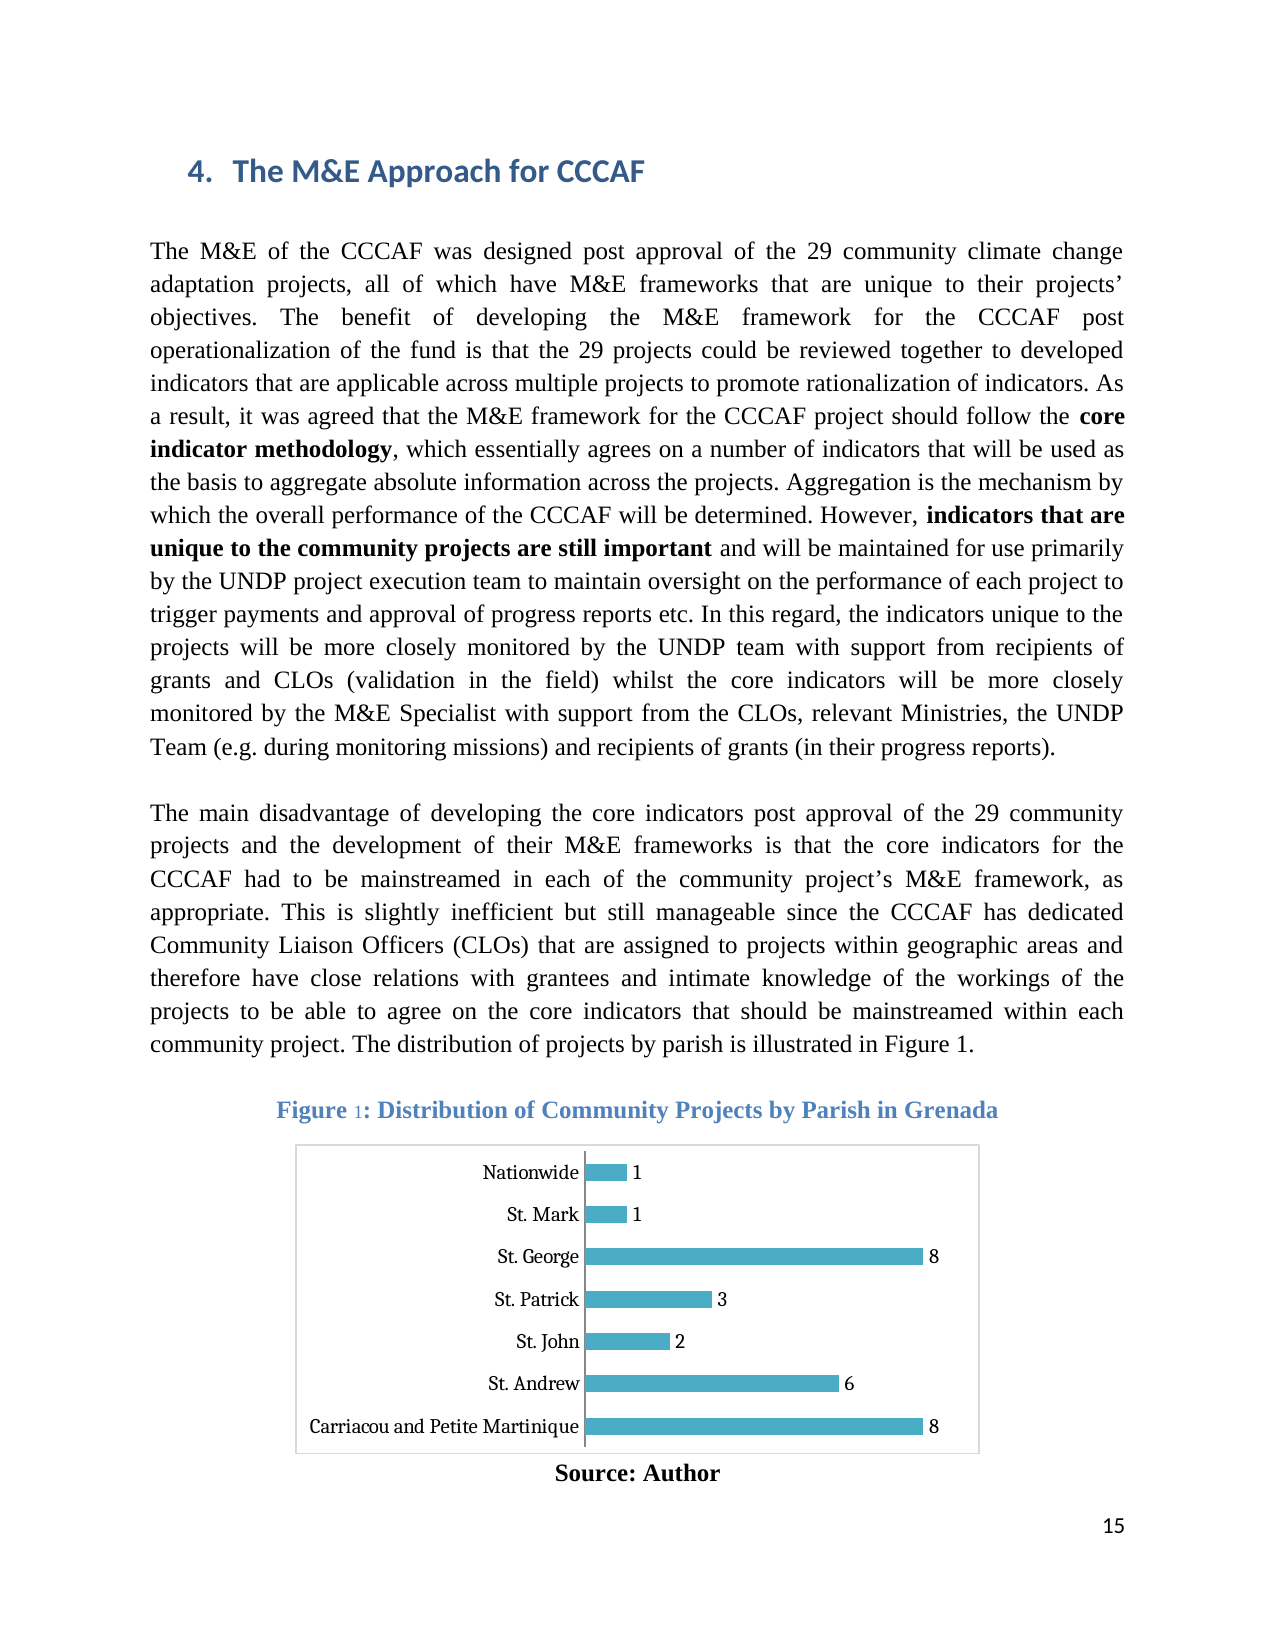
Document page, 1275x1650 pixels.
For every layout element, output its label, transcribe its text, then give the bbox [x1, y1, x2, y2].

text Source: Author [150, 1458, 1125, 1487]
text The M&E of the CCCAF was designed post approval of the 29 community climate change adaptation projects, all of which have M&E frameworks that are unique to their projects’ objectives. The benefit of developing the M&E framework for the CCCAF post operationalization of the fund is that the 29 projects could be reviewed together to developed indicators that are applicable across multiple projects to promote rationalization of indicators. As a result, it was agreed that the M&E framework for the CCCAF project should follow the core indicator methodology, which essentially agrees on a number of indicators that will be used as the basis to aggregate absolute information across the projects. Aggregation is the mechanism by which the overall performance of the CCCAF will be determined. However, indicators that are unique to the community projects are still important and will be maintained for use primarily by the UNDP project execution team to maintain oversight on the performance of each project to trigger payments and approval of progress reports etc. In this regard, the indicators unique to the projects will be more closely monitored by the UNDP team with support from recipients of grants and CLOs (validation in the field) whilst the core indicators will be more closely monitored by the M&E Specialist with support from the CLOs, relevant Ministries, the UNDP Team (e.g. during monitoring missions) and recipients of grants (in their progress reports). [150, 236, 1125, 760]
text Figure 1: Distribution of Community Projects by Parish in Grenada [150, 1095, 1125, 1123]
subtitle The M&E Approach for CCCAF [187, 150, 1125, 191]
text The main disadvantage of developing the core indicators post approval of the 29 community projects and the development of their M&E frameworks is that the core indicators for the CCCAF had to be mainstreamed in each of the community project’s M&E framework, as appropriate. This is slightly inefficient but still manageable since the CCCAF has dedicated Community Liaison Officers (CLOs) that are assigned to projects within geographic areas and therefore have close relations with grantees and intimate knowledge of the workings of the projects to be able to agree on the core indicators that should be mainstreamed within each community project. The distribution of projects by parish is illustrated in Figure 1. [150, 798, 1125, 1057]
